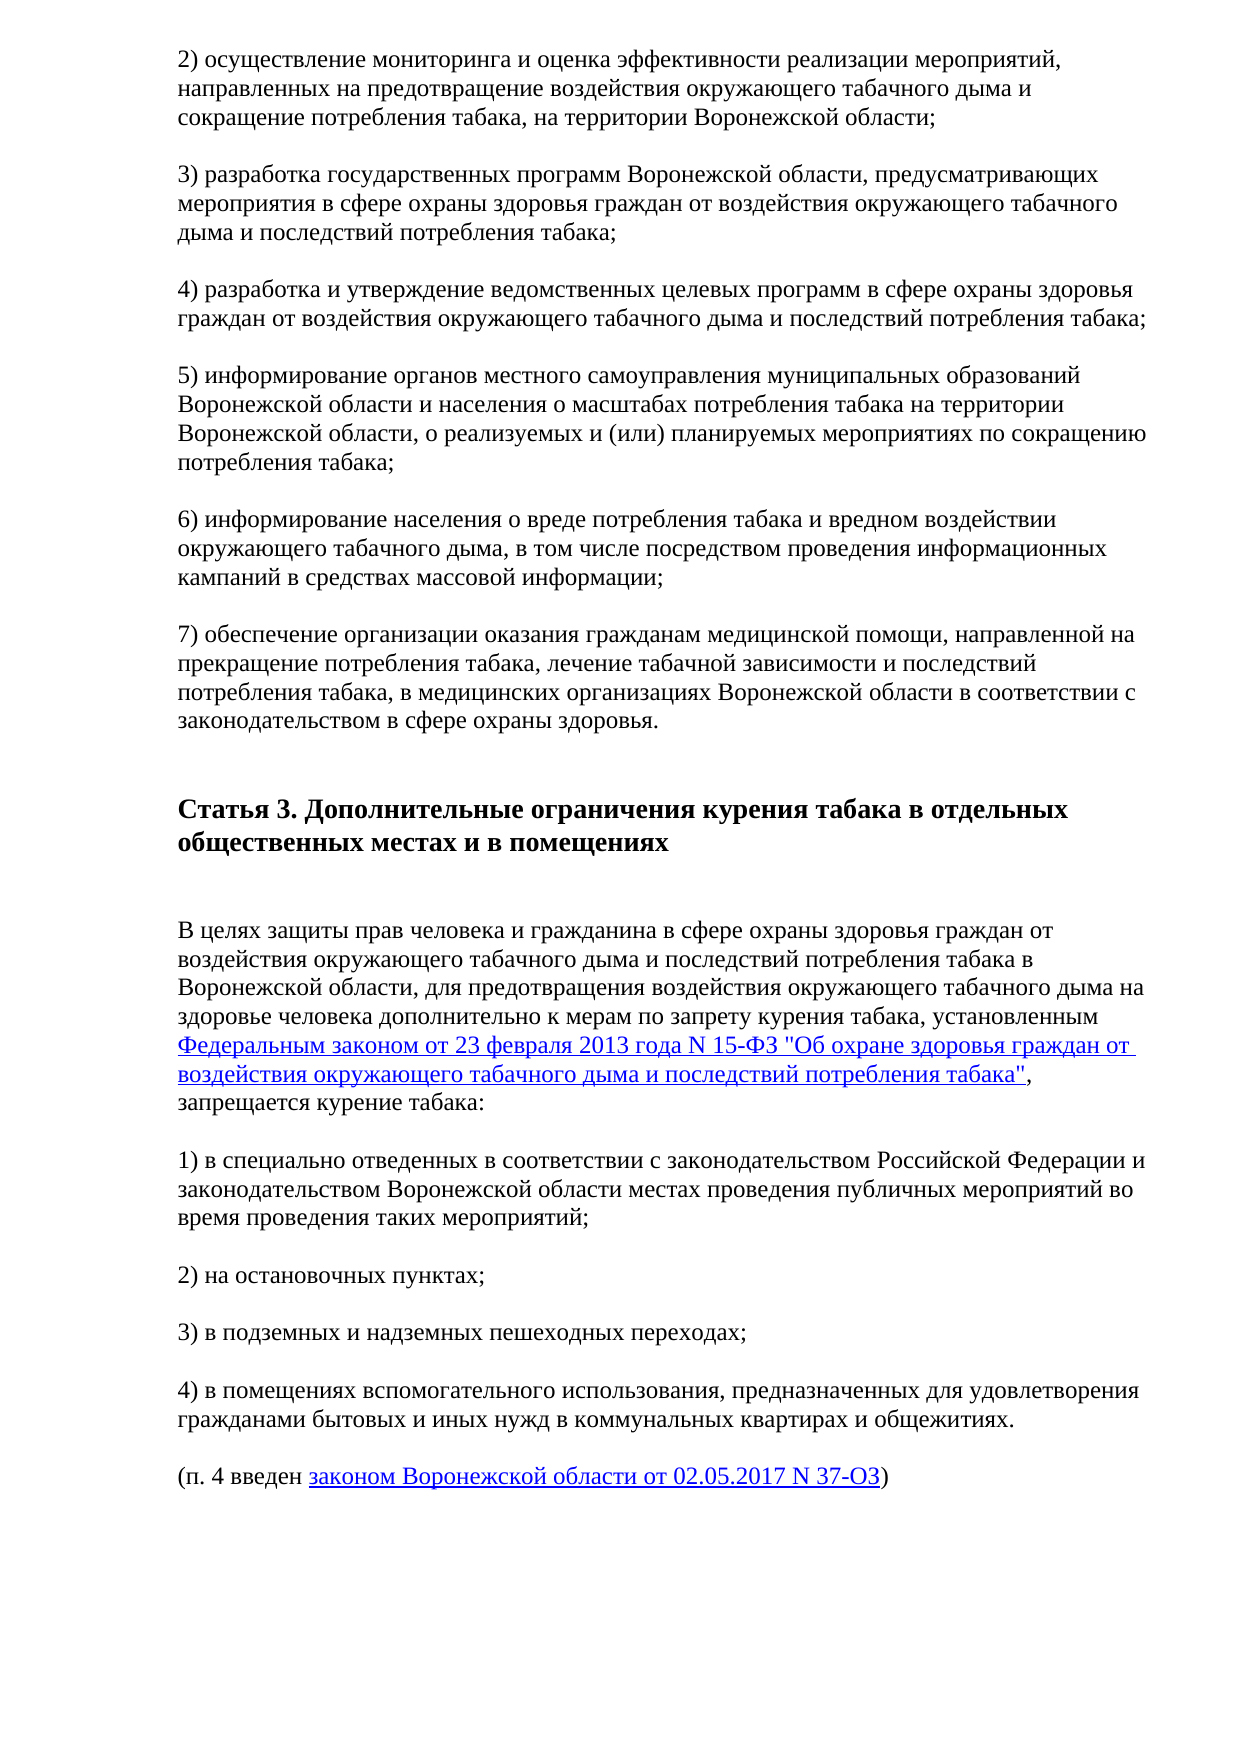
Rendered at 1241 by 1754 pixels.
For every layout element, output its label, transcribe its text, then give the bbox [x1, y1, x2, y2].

text Статья 3. Дополнительные ограничения курения табака в отдельных общественных местах и в помещениях [177, 792, 1152, 857]
text В целях защиты прав человека и гражданина в сфере охраны здоровья граждан от воздействия окружающего табачного дыма и последствий потребления табака в Воронежской области, для предотвращения воздействия окружающего табачного дыма на здоровье человека дополнительно к мерам по запрету курения табака, установленным Федеральным законом от 23 февраля 2013 года N 15-ФЗ "Об охране здоровья граждан от воздействия окружающего табачного дыма и последствий потребления табака", запрещается курение табака: 1) в специально отведенных в соответствии с законодательством Российской Федерации и законодательством Воронежской области местах проведения публичных мероприятий во время проведения таких мероприятий; 2) на остановочных пунктах; 3) в подземных и надземных пешеходных переходах; 4) в помещениях вспомогательного использования, предназначенных для удовлетворения гражданами бытовых и иных нужд в коммунальных квартирах и общежитиях. (п. 4 введен законом Воронежской области от 02.05.2017 N 37-ОЗ) [177, 886, 1152, 1519]
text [177, 44, 1152, 763]
